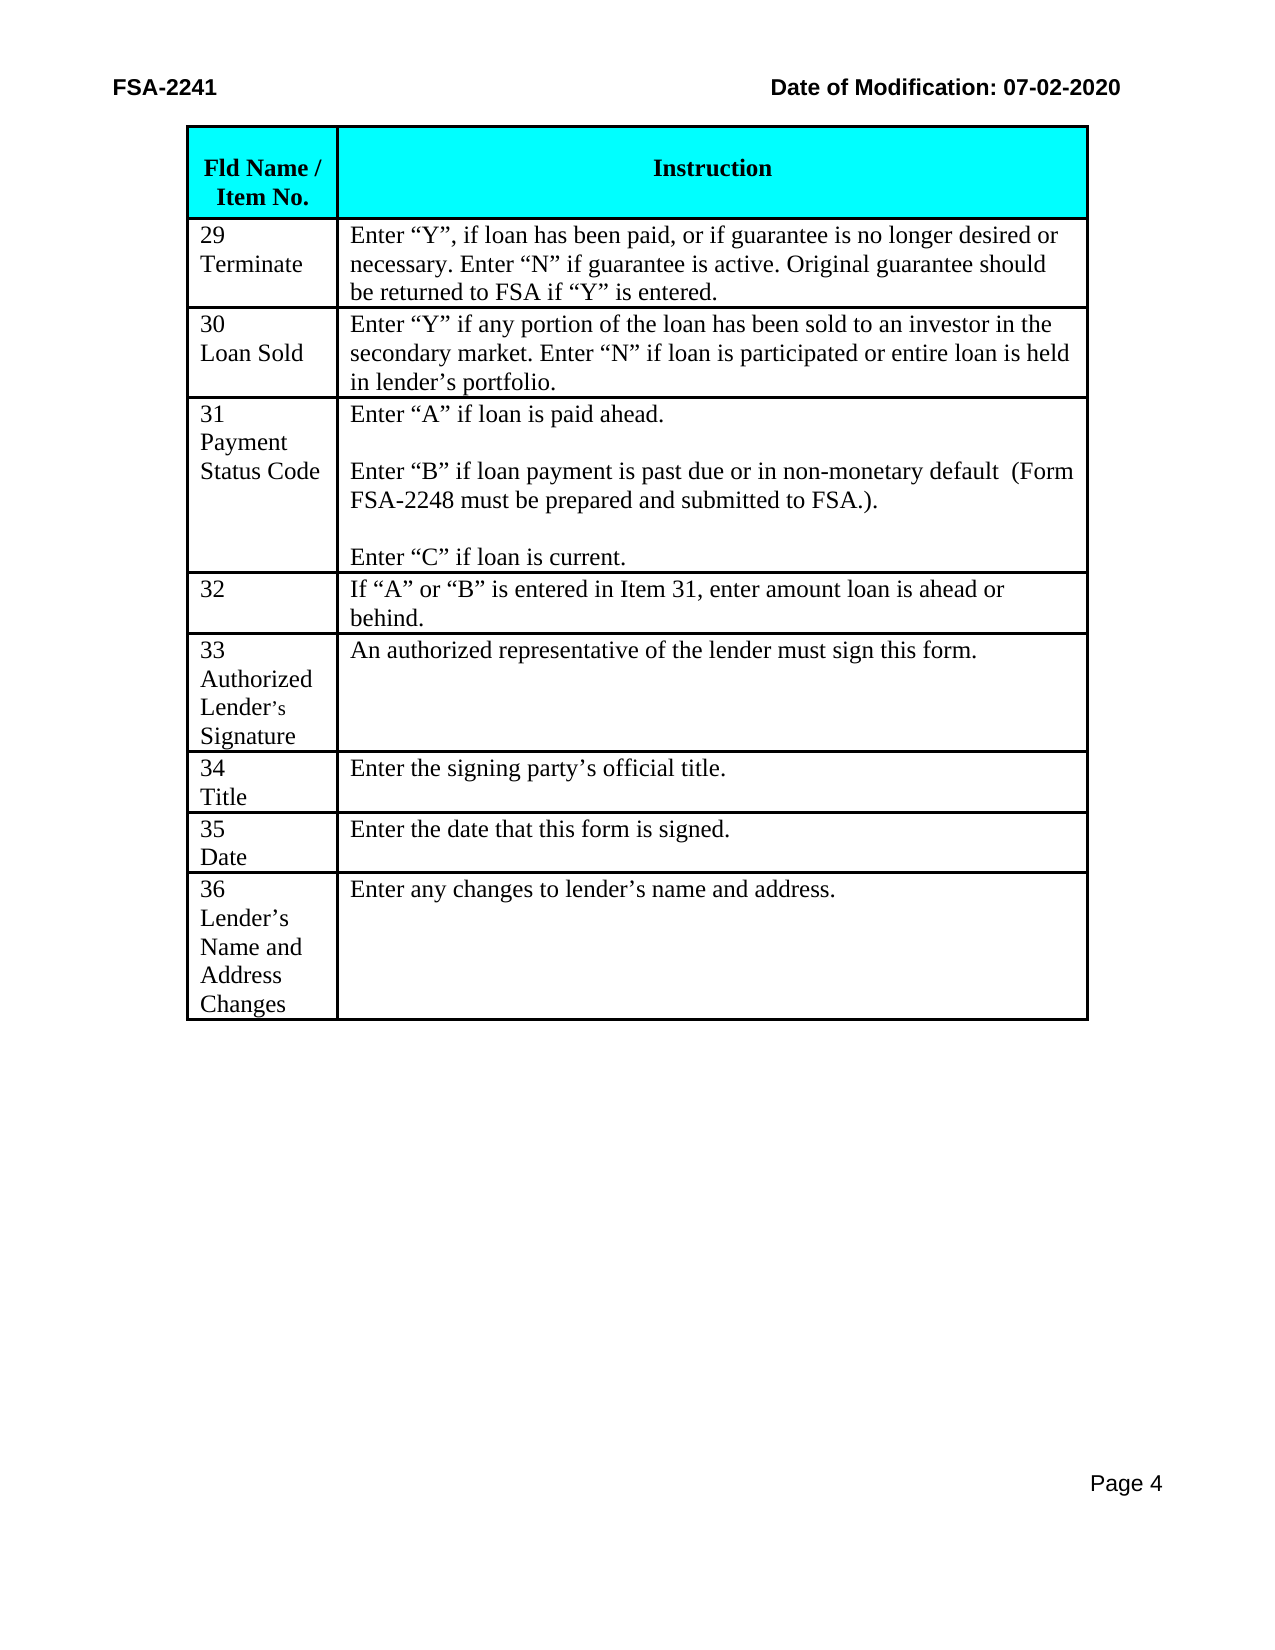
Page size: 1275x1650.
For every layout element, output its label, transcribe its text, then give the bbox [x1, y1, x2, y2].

table_cell Enter “Y” if any portion of the loan has been sold to an investor in the secondary market. Enter “N” if loan is participated or entire loan is held in lender’s portfolio. [339, 309, 1086, 396]
table_cell If “A” or “B” is entered in Item 31, enter amount loan is ahead or behind. [339, 574, 1086, 632]
table_cell 31 Payment Status Code [189, 399, 336, 571]
table_cell Enter the signing party’s official title. [339, 753, 1086, 811]
table_cell 33 Authorized Lender’s Signature [189, 635, 336, 750]
table_header Instruction [339, 128, 1086, 217]
table_cell 32 [189, 574, 336, 632]
table_cell 35 Date [189, 814, 336, 871]
table_cell 30 Loan Sold [189, 309, 336, 396]
table_cell 34 Title [189, 753, 336, 811]
table_cell 36 Lender’s Name and Address Changes [189, 874, 336, 1018]
table_cell Enter any changes to lender’s name and address. [339, 874, 1086, 1018]
table_cell Enter “Y”, if loan has been paid, or if guarantee is no longer desired or necessary. Enter “N” if guarantee is active. Original guarantee should be returned to FSA if “Y” is entered. [339, 220, 1086, 306]
table_cell 29 Terminate [189, 220, 336, 306]
table_header Fld Name / Item No. [189, 128, 336, 217]
table_cell An authorized representative of the lender must sign this form. [339, 635, 1086, 750]
table_cell Enter “A” if loan is paid ahead. Enter “B” if loan payment is past due or in non-monetary default (Form FSA-2248 must be prepared and submitted to FSA.). Enter “C” if loan is current. [339, 399, 1086, 571]
table_cell Enter the date that this form is signed. [339, 814, 1086, 871]
